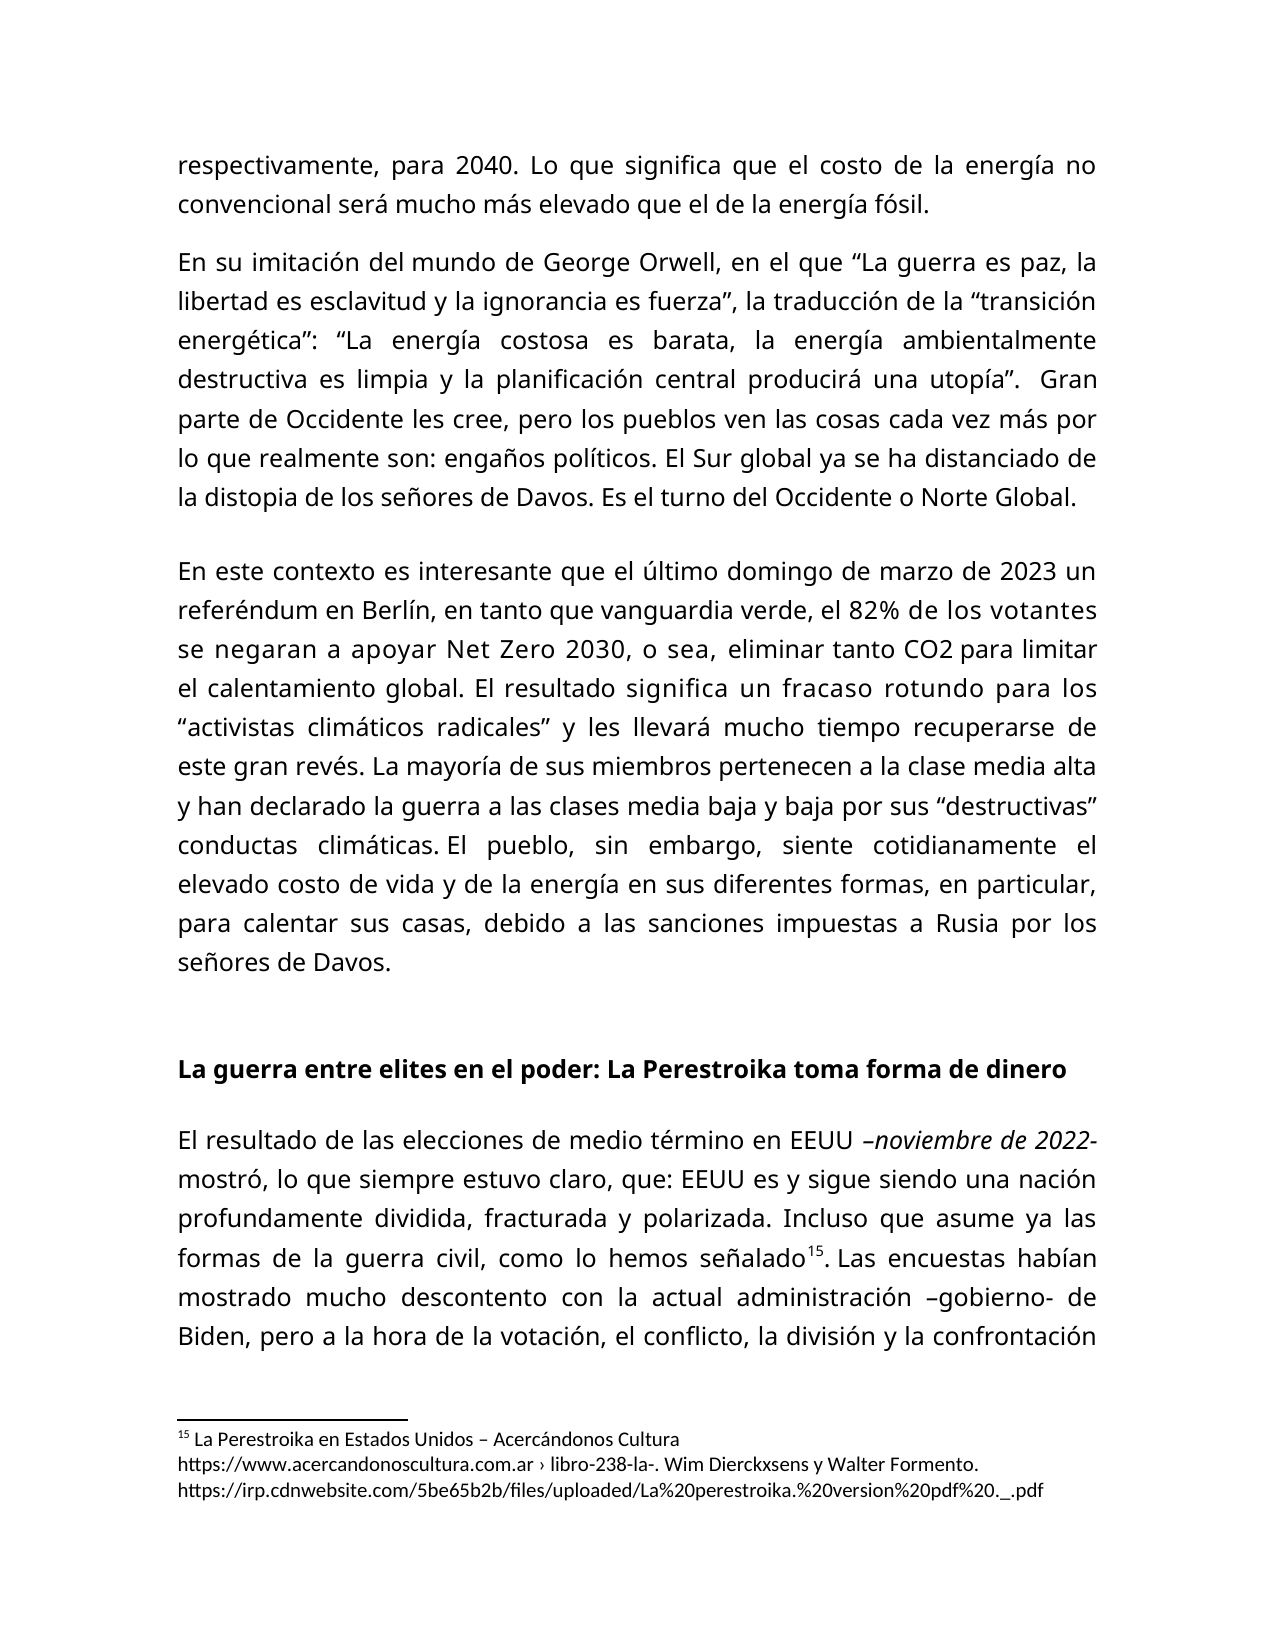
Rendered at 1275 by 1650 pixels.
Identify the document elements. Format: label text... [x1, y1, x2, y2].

subtitle En este contexto es interesante que el último domingo de marzo de 2023 un referéndum en Berlín, en tanto que vanguardia verde, el 82% de los votantes se negaran a apoyar Net Zero 2030, o sea, eliminar tanto CO2 para limitar el calentamiento global. El resultado significa un fracaso rotundo para los “activistas climáticos radicales” y les llevará mucho tiempo recuperarse de este gran revés. La mayoría de sus miembros pertenecen a la clase media alta y han declarado la guerra a las clases media baja y baja por sus “destructivas” conductas climáticas. El pueblo, sin embargo, siente cotidianamente el elevado costo de vida y de la energía en sus diferentes formas, en particular, para calentar sus casas, debido a las sanciones impuestas a Rusia por los señores de Davos. [177, 553, 1098, 979]
text En su imitación del mundo de George Orwell, en el que “La guerra es paz, la libertad es esclavitud y la ignorancia es fuerza”, la traducción de la “transición energética”: “La energía costosa es barata, la energía ambientalmente destructiva es limpia y la planificación central producirá una utopía”. Gran parte de Occidente les cree, pero los pueblos ven las cosas cada vez más por lo que realmente son: engaños políticos. El Sur global ya se ha distanciado de la distopia de los señores de Davos. Es el turno del Occidente o Norte Global. [177, 245, 1098, 514]
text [177, 1123, 1098, 1353]
text La guerra entre elites en el poder: La Perestroika toma forma de dinero [177, 1051, 1098, 1085]
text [177, 148, 1098, 221]
